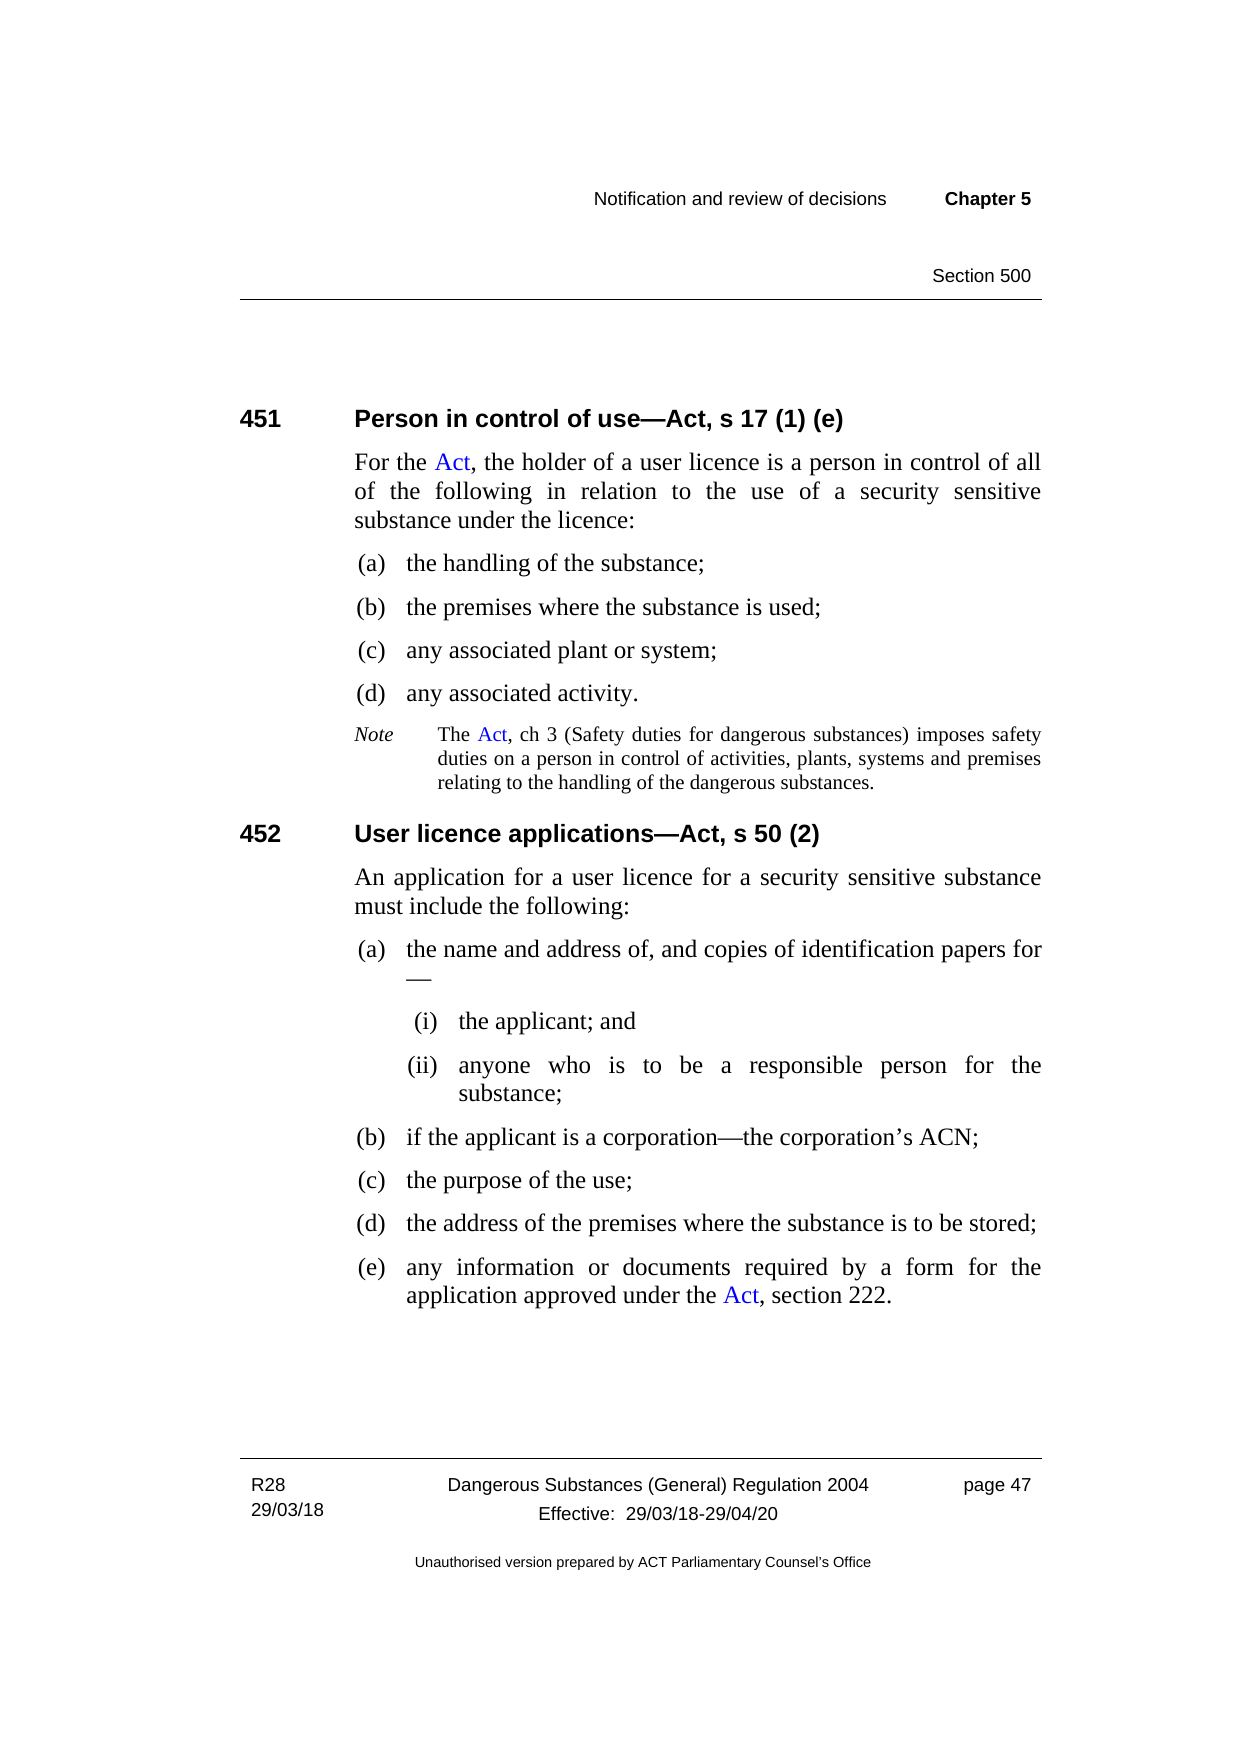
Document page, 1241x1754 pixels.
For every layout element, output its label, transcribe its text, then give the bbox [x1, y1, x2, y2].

text (a) the handling of the substance; [239, 548, 1042, 577]
text (b) if the applicant is a corporation—the corporation’s ACN; [239, 1122, 1042, 1151]
text 451 Person in control of use—Act, s 17 (1) (e) [239, 404, 1042, 433]
text 452 User licence applications—Act, s 50 (2) [239, 819, 1042, 848]
text (d) the address of the premises where the substance is to be stored; [239, 1208, 1042, 1237]
text (e) any information or documents required by a form for the application approved under the Act, section 222. [239, 1252, 1042, 1309]
text Note The Act, ch 3 (Safety duties for dangerous substances) imposes safety duties on a person in control of activities, plants, systems and premises relating to the handling of the dangerous substances. [354, 722, 1042, 794]
text For the Act, the holder of a user licence is a person in control of all of the following in relation to the use of a security sensitive substance under the licence: [354, 447, 1042, 534]
text (c) the purpose of the use; [239, 1165, 1042, 1194]
text (a) the name and address of, and copies of identification papers for— [239, 934, 1042, 992]
text (c) any associated plant or system; [239, 635, 1042, 664]
text (d) any associated activity. [239, 678, 1042, 707]
text (ii) anyone who is to be a responsible person for the substance; [239, 1050, 1042, 1107]
text An application for a user licence for a security sensitive substance must include the following: [354, 862, 1042, 920]
text (b) the premises where the substance is used; [239, 592, 1042, 620]
text (i) the applicant; and [239, 1006, 1042, 1035]
